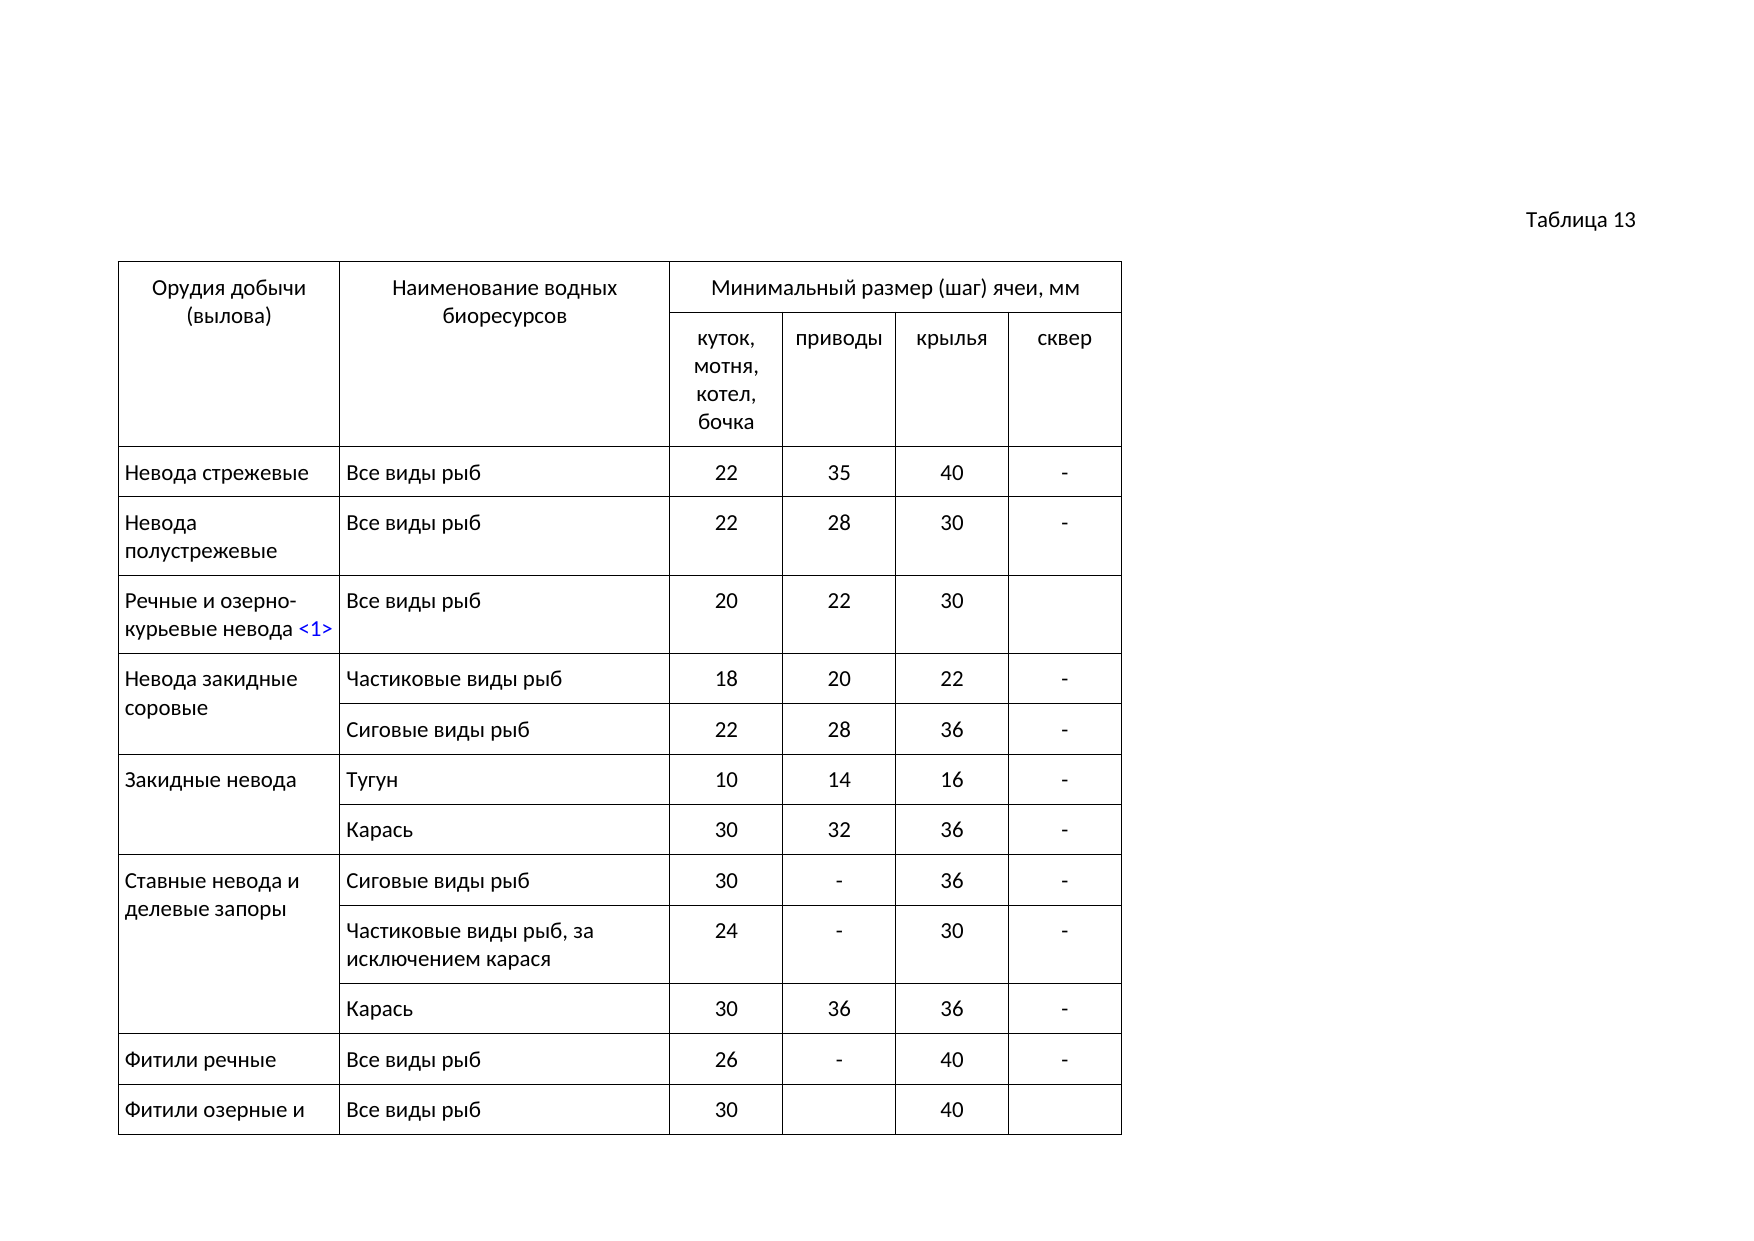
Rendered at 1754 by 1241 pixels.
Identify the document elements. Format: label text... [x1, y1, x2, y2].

table_cell [783, 1085, 895, 1134]
table_cell 40 [896, 1034, 1008, 1083]
table_cell 40 [896, 1085, 1008, 1134]
table_cell 20 [783, 654, 895, 703]
table_cell Невода стрежевые [119, 447, 339, 496]
table_cell 30 [896, 497, 1008, 574]
table_cell 36 [896, 984, 1008, 1033]
table_cell - [1009, 1034, 1121, 1083]
table_cell Все виды рыб [340, 576, 669, 653]
table_cell 22 [670, 704, 782, 753]
table_cell Частиковые виды рыб, за исключением карася [340, 906, 669, 983]
table_cell - [1009, 497, 1121, 574]
table_cell - [783, 906, 895, 983]
table_cell Частиковые виды рыб [340, 654, 669, 703]
table_cell 18 [670, 654, 782, 703]
table_cell 36 [896, 805, 1008, 854]
text Таблица 13 [118, 205, 1636, 233]
table_cell Тугун [340, 755, 669, 804]
table_cell 40 [896, 447, 1008, 496]
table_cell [119, 1085, 339, 1134]
table_cell приводы [783, 313, 895, 446]
table_cell 30 [896, 576, 1008, 653]
table_cell 10 [670, 755, 782, 804]
table_cell 24 [670, 906, 782, 983]
table_cell - [1009, 447, 1121, 496]
table_cell 36 [896, 855, 1008, 904]
table_cell Сиговые виды рыб [340, 704, 669, 753]
table_cell 36 [783, 984, 895, 1033]
table_cell 30 [670, 805, 782, 854]
table_cell Все виды рыб [340, 1085, 669, 1134]
table_cell 22 [670, 497, 782, 574]
table_cell 28 [783, 704, 895, 753]
table_cell - [1009, 984, 1121, 1033]
table_cell Невода закидные соровые [119, 654, 339, 753]
table_cell Невода полустрежевые [119, 497, 339, 574]
table_cell Карась [340, 805, 669, 854]
table_cell Закидные невода [119, 755, 339, 854]
table_cell [1009, 576, 1121, 653]
table_cell - [1009, 654, 1121, 703]
table_cell 14 [783, 755, 895, 804]
table_cell Сиговые виды рыб [340, 855, 669, 904]
table_cell 22 [783, 576, 895, 653]
table_cell - [783, 1034, 895, 1083]
table_cell 30 [670, 1085, 782, 1134]
table_cell Все виды рыб [340, 497, 669, 574]
table_cell 30 [670, 984, 782, 1033]
table_cell куток, мотня, котел, бочка [670, 313, 782, 446]
table_cell 16 [896, 755, 1008, 804]
table_cell 26 [670, 1034, 782, 1083]
table_cell Карась [340, 984, 669, 1033]
table_cell Фитили речные [119, 1034, 339, 1083]
table_cell крылья [896, 313, 1008, 446]
table_cell 20 [670, 576, 782, 653]
table_cell - [1009, 704, 1121, 753]
table_cell сквер [1009, 313, 1121, 446]
table_cell - [783, 855, 895, 904]
table_cell 36 [896, 704, 1008, 753]
table_cell 22 [670, 447, 782, 496]
table_cell Речные и озерно-курьевые невода <1> [119, 576, 339, 653]
table_cell 30 [896, 906, 1008, 983]
table_cell [1009, 1085, 1121, 1134]
table_cell 22 [896, 654, 1008, 703]
table_cell Все виды рыб [340, 447, 669, 496]
table_cell 32 [783, 805, 895, 854]
table_cell - [1009, 755, 1121, 804]
table_cell 35 [783, 447, 895, 496]
table_header Наименование водных биоресурсов [340, 262, 669, 446]
table_cell - [1009, 906, 1121, 983]
table_cell Все виды рыб [340, 1034, 669, 1083]
table_header Минимальный размер (шаг) ячеи, мм [670, 262, 1121, 312]
table_header Орудия добычи (вылова) [119, 262, 339, 446]
table_cell Ставные невода и делевые запоры [119, 855, 339, 1033]
table_cell 30 [670, 855, 782, 904]
table_cell - [1009, 855, 1121, 904]
table_cell 28 [783, 497, 895, 574]
table_cell - [1009, 805, 1121, 854]
